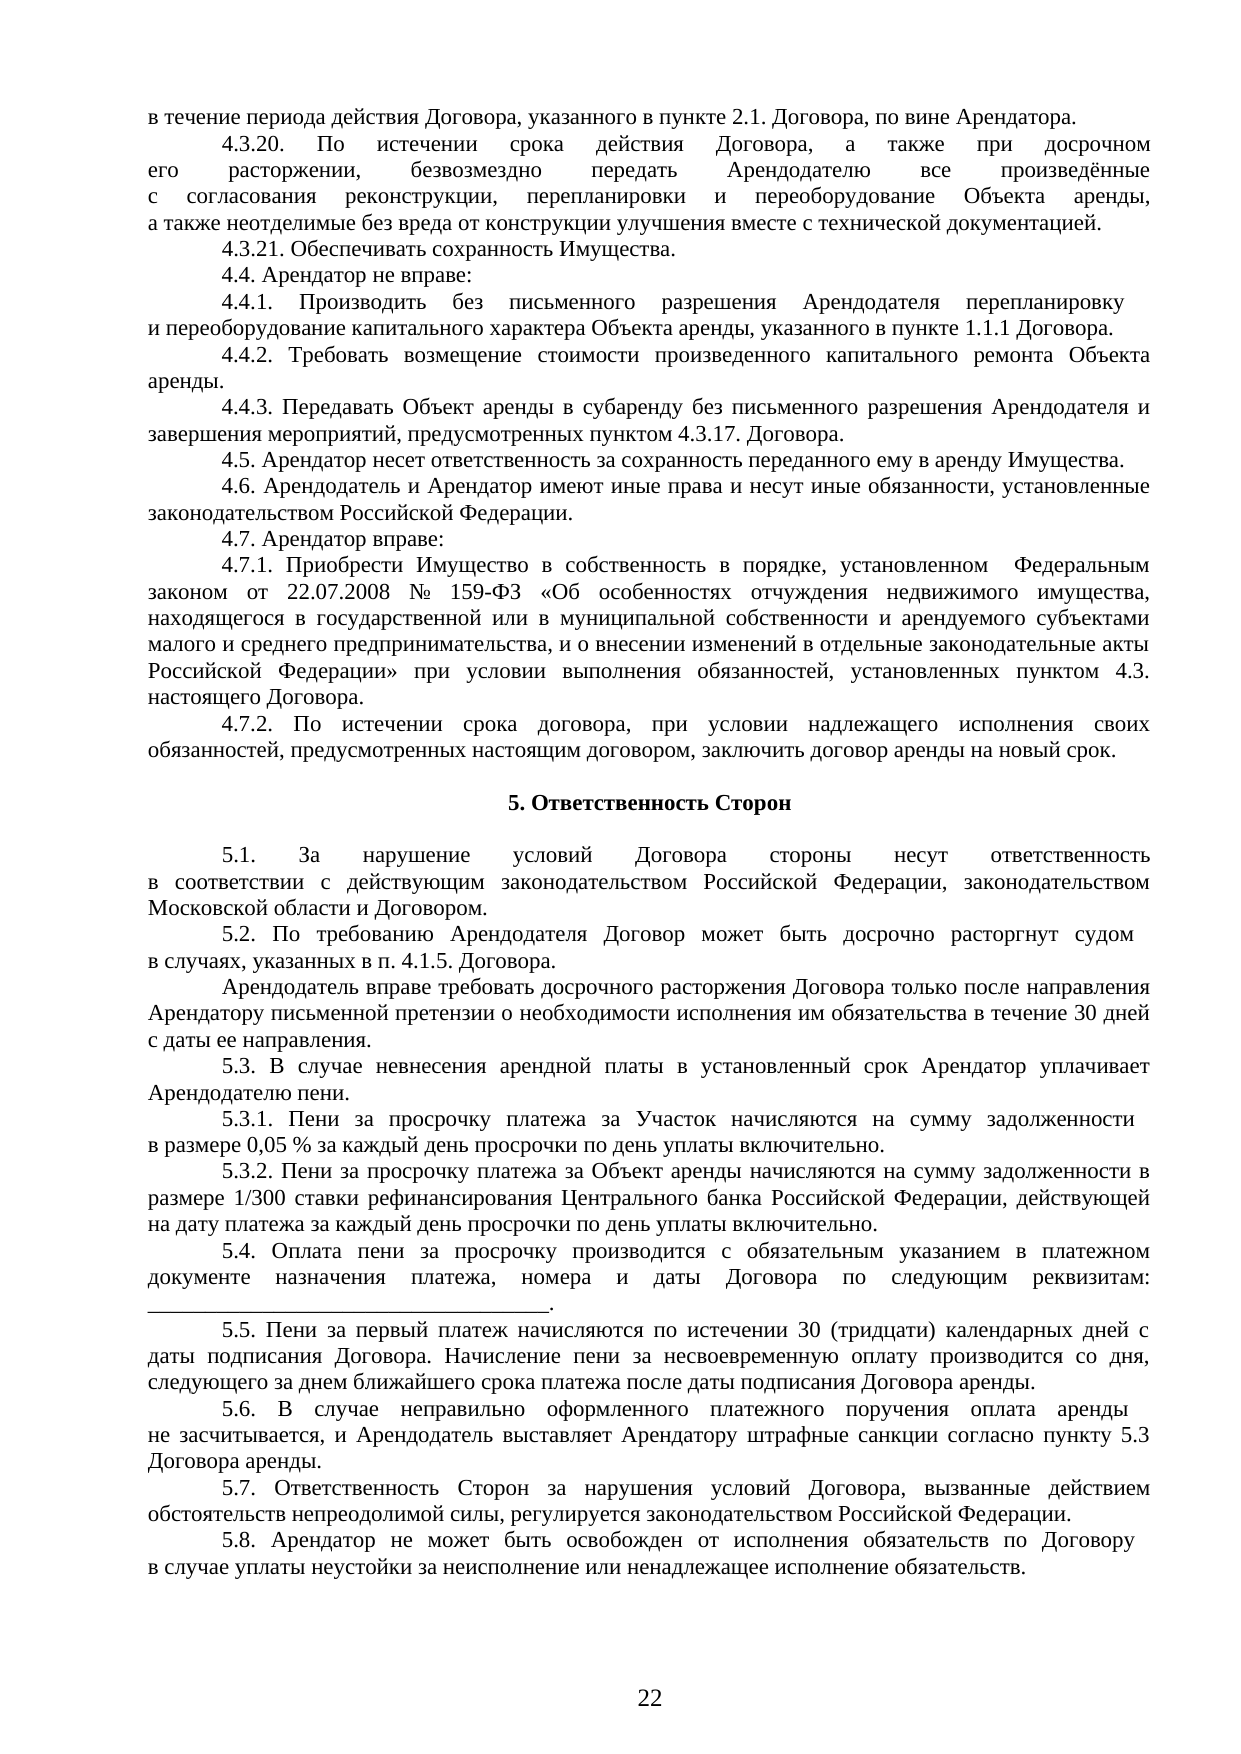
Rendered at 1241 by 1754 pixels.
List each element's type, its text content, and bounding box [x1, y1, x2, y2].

text 5.7. Ответственность Сторон за нарушения условий Договора, вызванные действием обстоятельств непреодолимой силы, регулируется законодательством Российской Федерации. [148, 1474, 1152, 1527]
text 4.4.2. Требовать возмещение стоимости произведенного капитального ремонта Объекта аренды. [148, 341, 1152, 393]
text 4.4.1. Производить без письменного разрешения Арендодателя перепланировку и переоборудование капитального характера Объекта аренды, указанного в пункте 1.1.1 Договора. [148, 288, 1152, 341]
text 5.3. В случае невнесения арендной платы в установленный срок Арендатор уплачивает Арендодателю пени. [148, 1052, 1152, 1105]
text 5.3.1. Пени за просрочку платежа за Участок начисляются на сумму задолженности в размере 0,05 % за каждый день просрочки по день уплаты включительно. [148, 1105, 1152, 1158]
text 5. Ответственность Сторон [148, 789, 1152, 815]
text 4.3.21. Обеспечивать сохранность Имущества. [148, 235, 1152, 262]
text 4.7.1. Приобрести Имущество в собственность в порядке, установленном Федеральным законом от 22.07.2008 № 159-ФЗ «Об особенностях отчуждения недвижимого имущества, находящегося в государственной или в муниципальной собственности и арендуемого субъектами малого и среднего предпринимательства, и о внесении изменений в отдельные законодательные акты Российской Федерации» при условии выполнения обязанностей, установленных пунктом 4.3. настоящего Договора. [148, 551, 1152, 709]
text 4.7. Арендатор вправе: [148, 525, 1152, 551]
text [148, 103, 1152, 130]
text 5.5. Пени за первый платеж начисляются по истечении 30 (тридцати) календарных дней с даты подписания Договора. Начисление пени за несвоевременную оплату производится со дня, следующего за днем ближайшего срока платежа после даты подписания Договора аренды. [148, 1316, 1152, 1395]
text Арендодатель вправе требовать досрочного расторжения Договора только после направления Арендатору письменной претензии о необходимости исполнения им обязательства в течение 30 дней с даты ее направления. [148, 973, 1152, 1052]
text 4.4. Арендатор не вправе: [148, 262, 1152, 288]
text 5.2. По требованию Арендодателя Договор может быть досрочно расторгнут судом в случаях, указанных в п. 4.1.5. Договора. [148, 920, 1152, 973]
text 4.5. Арендатор несет ответственность за сохранность переданного ему в аренду Имущества. [148, 446, 1152, 472]
text 5.4. Оплата пени за просрочку производится с обязательным указанием в платежном документе назначения платежа, номера и даты Договора по следующим реквизитам: ___________________________________. [148, 1237, 1152, 1316]
text 4.7.2. По истечении срока договора, при условии надлежащего исполнения своих обязанностей, предусмотренных настоящим договором, заключить договор аренды на новый срок. [148, 709, 1152, 762]
text 5.6. В случае неправильно оформленного платежного поручения оплата аренды не засчитывается, и Арендодатель выставляет Арендатору штрафные санкции согласно пункту 5.3 Договора аренды. [148, 1395, 1152, 1474]
text 5.1. За нарушение условий Договора стороны несут ответственность в соответствии с действующим законодательством Российской Федерации, законодательством Московской области и Договором. [148, 841, 1152, 920]
text 4.4.3. Передавать Объект аренды в субаренду без письменного разрешения Арендодателя и завершения мероприятий, предусмотренных пунктом 4.3.17. Договора. [148, 393, 1152, 446]
text 4.6. Арендодатель и Арендатор имеют иные права и несут иные обязанности, установленные законодательством Российской Федерации. [148, 472, 1152, 525]
text 5.3.2. Пени за просрочку платежа за Объект аренды начисляются на сумму задолженности в размере 1/300 ставки рефинансирования Центрального банка Российской Федерации, действующей на дату платежа за каждый день просрочки по день уплаты включительно. [148, 1158, 1152, 1237]
text 4.3.20. По истечении срока действия Договора, а также при досрочном его расторжении, безвозмездно передать Арендодателю все произведённые с согласования реконструкции, перепланировки и переоборудование Объекта аренды, а также неотделимые без вреда от конструкции улучшения вместе с технической документацией. [148, 130, 1152, 235]
text 5.8. Арендатор не может быть освобожден от исполнения обязательств по Договору в случае уплаты неустойки за неисполнение или ненадлежащее исполнение обязательств. [148, 1527, 1152, 1579]
